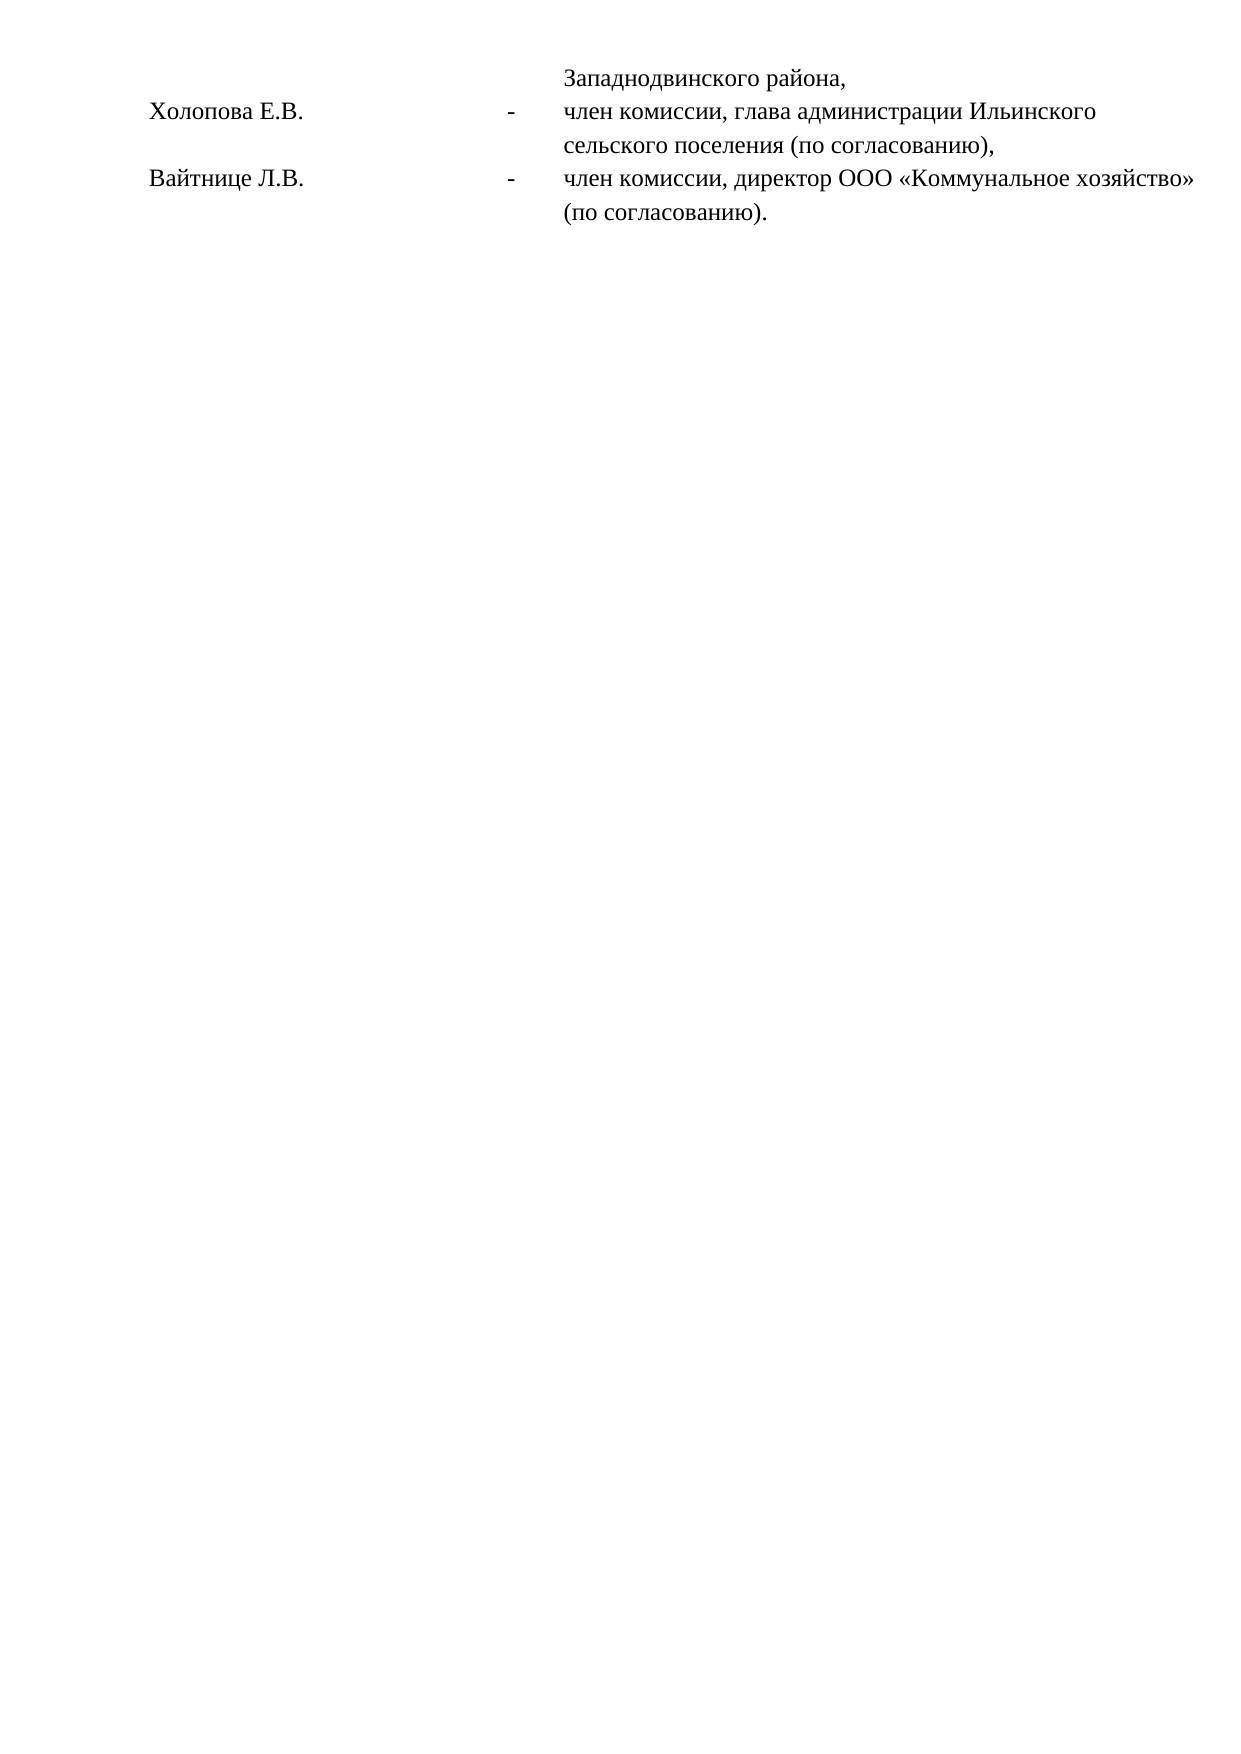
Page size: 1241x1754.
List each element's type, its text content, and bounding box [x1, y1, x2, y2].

table_cell - - - - [496, 60, 552, 227]
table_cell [552, 60, 1207, 227]
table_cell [138, 60, 496, 227]
